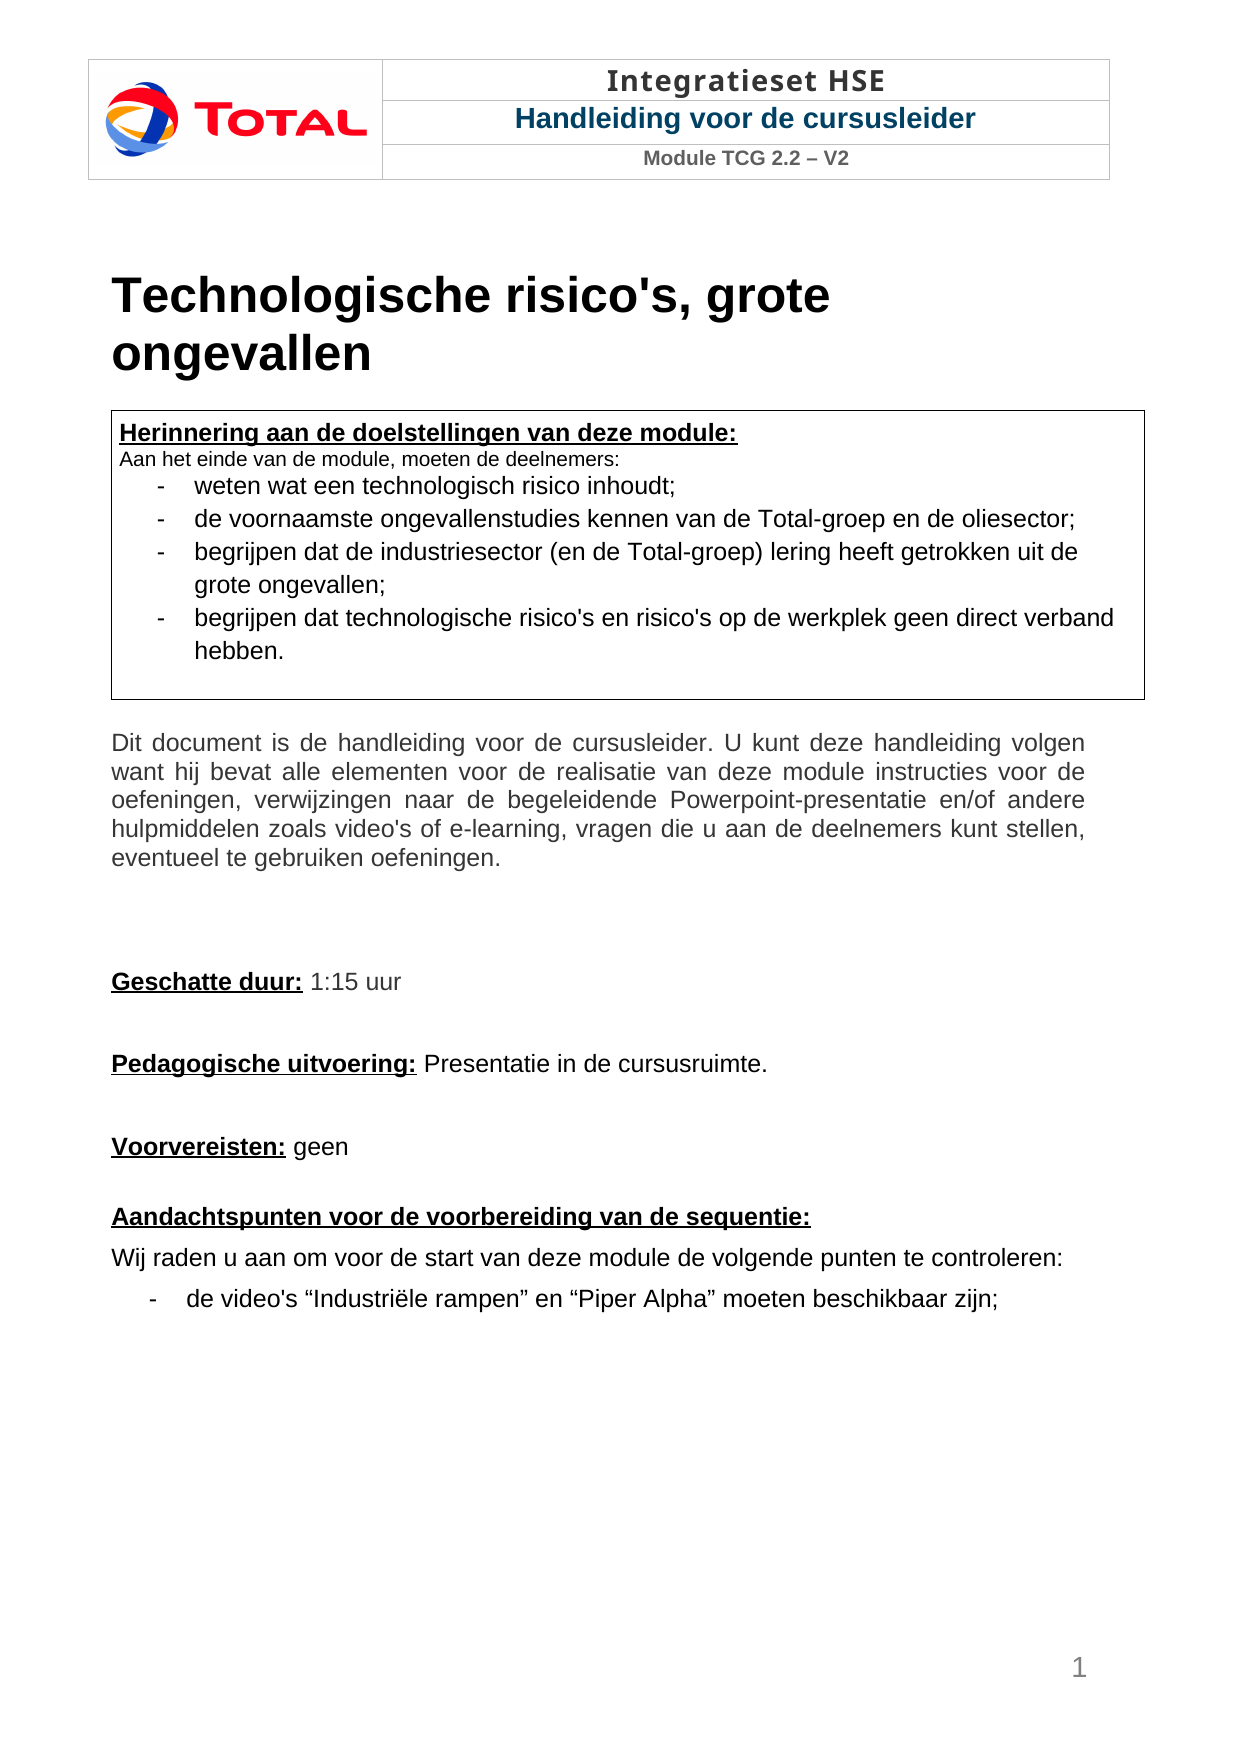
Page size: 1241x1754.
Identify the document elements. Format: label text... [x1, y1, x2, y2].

text Voorvereisten: geen [111, 1131, 1087, 1160]
table_header Herinnering aan de doelstellingen van deze module: Aan het einde van de module, moeten de deelnemers: weten wat een technologisch risico inhoudt; de voornaamste ongevallenstudies kennen van de Total-groep en de oliesector; begrijpen dat de industriesector (en de Total-groep) lering heeft getrokken uit de grote ongevallen; begrijpen dat technologische risico's en risico's op de werkplek geen direct verband hebben. [112, 411, 1144, 698]
text Geschatte duur: 1:15 uur [111, 966, 1087, 995]
text Pedagogische uitvoering: Presentatie in de cursusruimte. [111, 1049, 1087, 1078]
text Dit document is de handleiding voor de cursusleider. U kunt deze handleiding volgen want hij bevat alle elementen voor de realisatie van deze module instructies voor de oefeningen, verwijzingen naar de begeleidende Powerpoint-presentatie en/of andere hulpmiddelen zoals video's of e-learning, vragen die u aan de deelnemers kunt stellen, eventueel te gebruiken oefeningen. [111, 728, 1087, 871]
subtitle Aandachtspunten voor de voorbereiding van de sequentie: [111, 1201, 1087, 1230]
subtitle Wij raden u aan om voor de start van deze module de volgende punten te controleren: [111, 1243, 1087, 1271]
text Technologische risico's, grote ongevallen [111, 266, 1087, 381]
picture [96, 73, 375, 166]
list de video's “Industriële rampen” en “Piper Alpha” moeten beschikbaar zijn; [148, 1284, 1087, 1313]
